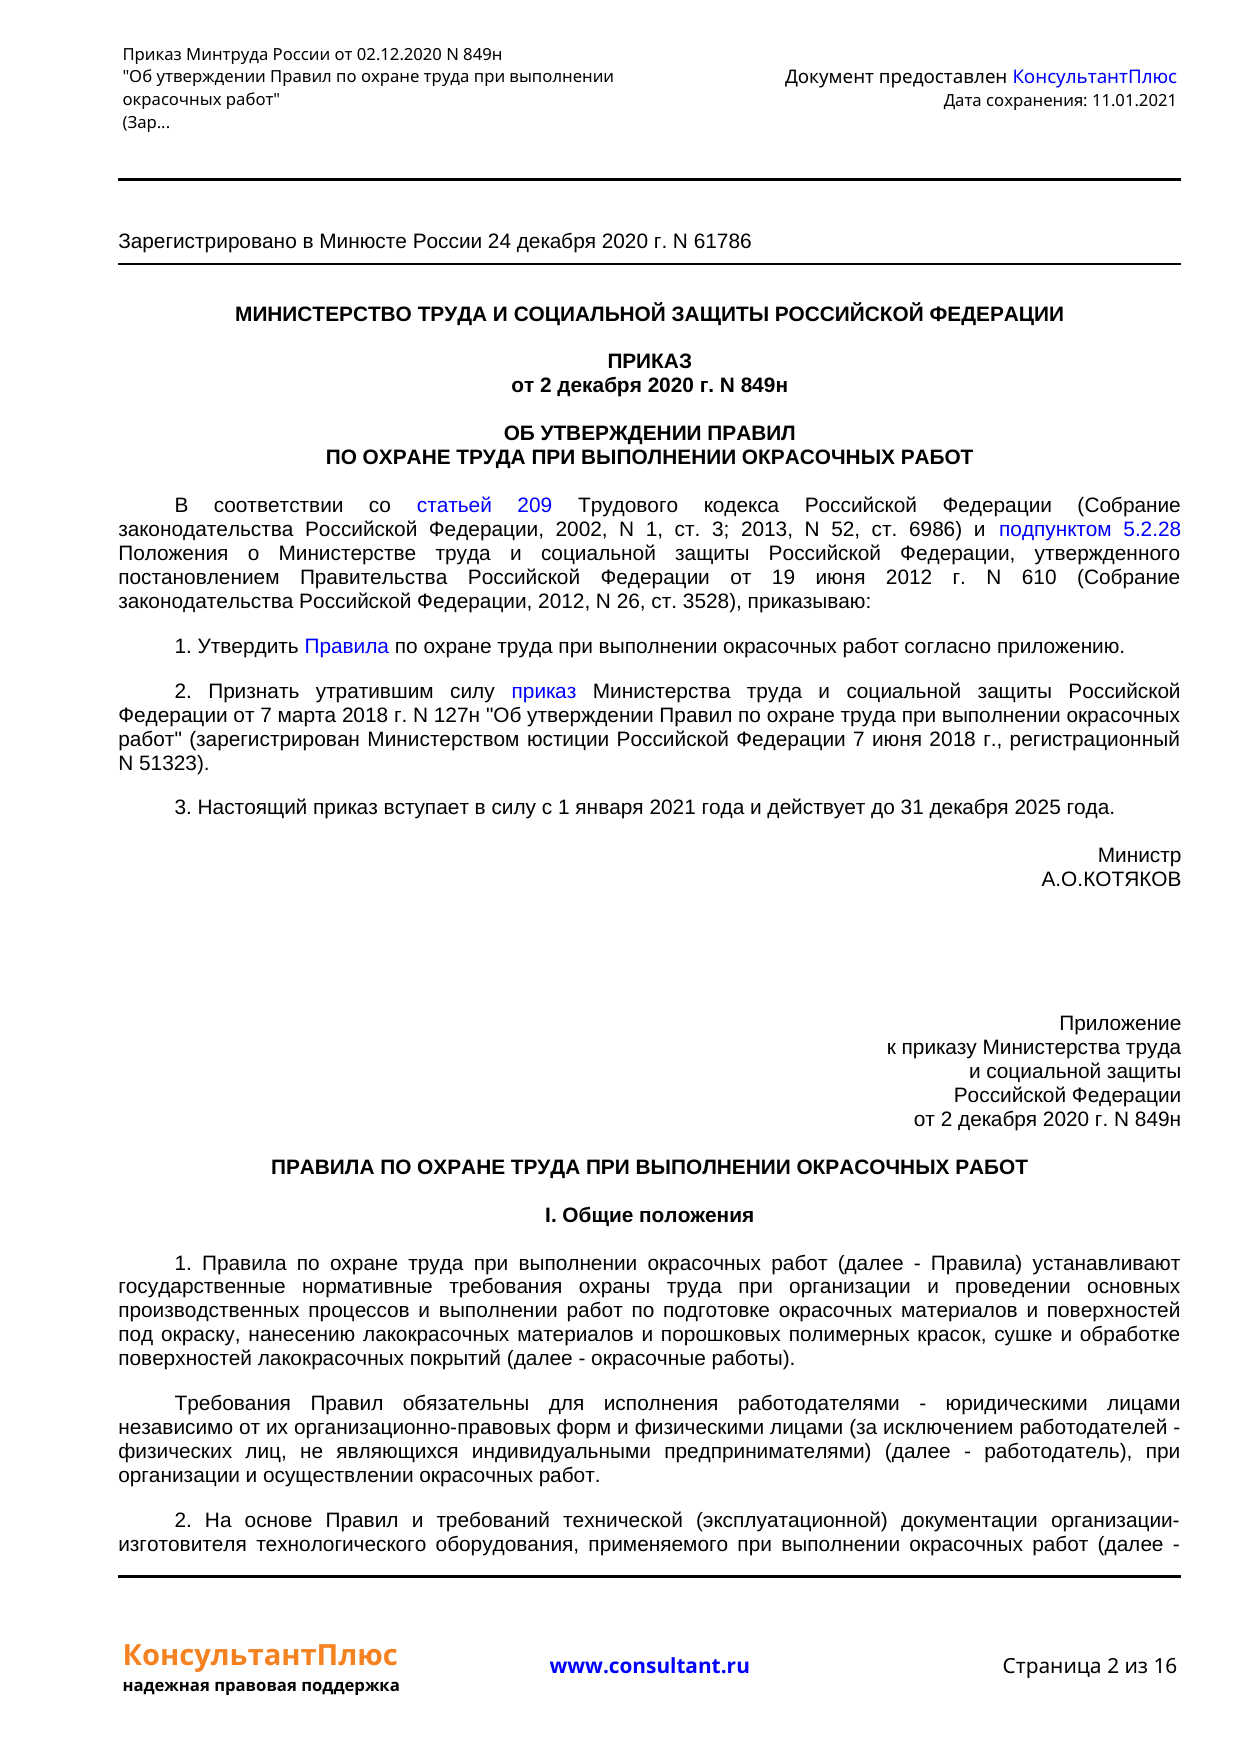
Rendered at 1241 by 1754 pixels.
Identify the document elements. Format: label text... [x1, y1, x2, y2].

text от 2 декабря 2020 г. N 849н [118, 1107, 1181, 1131]
title ПРАВИЛА ПО ОХРАНЕ ТРУДА ПРИ ВЫПОЛНЕНИИ ОКРАСОЧНЫХ РАБОТ [118, 1154, 1181, 1178]
text 2. Признать утратившим силу приказ Министерства труда и социальной защиты Российской Федерации от 7 марта 2018 г. N 127н "Об утверждении Правил по охране труда при выполнении окрасочных работ" (зарегистрирован Министерством юстиции Российской Федерации 7 июня 2018 г., регистрационный N 51323). [118, 678, 1181, 774]
text А.О.КОТЯКОВ [118, 867, 1181, 891]
title ПРИКАЗ [118, 349, 1181, 373]
text 1. Утвердить Правила по охране труда при выполнении окрасочных работ согласно приложению. [118, 634, 1181, 658]
title ПО ОХРАНЕ ТРУДА ПРИ ВЫПОЛНЕНИИ ОКРАСОЧНЫХ РАБОТ [118, 445, 1181, 469]
text и социальной защиты [118, 1059, 1181, 1083]
text Приложение [118, 1011, 1181, 1035]
text 3. Настоящий приказ вступает в силу с 1 января 2021 года и действует до 31 декабря 2025 года. [118, 795, 1181, 819]
text Требования Правил обязательны для исполнения работодателями - юридическими лицами независимо от их организационно-правовых форм и физическими лицами (за исключением работодателей - физических лиц, не являющихся индивидуальными предпринимателями) (далее - работодатель), при организации и осуществлении окрасочных работ. [118, 1391, 1181, 1487]
text В соответствии со статьей 209 Трудового кодекса Российской Федерации (Собрание законодательства Российской Федерации, 2002, N 1, ст. 3; 2013, N 52, ст. 6986) и подпунктом 5.2.28 Положения о Министерстве труда и социальной защиты Российской Федерации, утвержденного постановлением Правительства Российской Федерации от 19 июня 2012 г. N 610 (Собрание законодательства Российской Федерации, 2012, N 26, ст. 3528), приказываю: [118, 493, 1181, 613]
text к приказу Министерства труда [118, 1035, 1181, 1059]
text Министр [118, 843, 1181, 867]
title от 2 декабря 2020 г. N 849н [118, 373, 1181, 397]
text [118, 1508, 1181, 1556]
title ОБ УТВЕРЖДЕНИИ ПРАВИЛ [118, 421, 1181, 445]
title I. Общие положения [118, 1202, 1181, 1226]
text Зарегистрировано в Минюсте России 24 декабря 2020 г. N 61786 [118, 229, 1181, 253]
text 1. Правила по охране труда при выполнении окрасочных работ (далее - Правила) устанавливают государственные нормативные требования охраны труда при организации и проведении основных производственных процессов и выполнении работ по подготовке окрасочных материалов и поверхностей под окраску, нанесению лакокрасочных материалов и порошковых полимерных красок, сушке и обработке поверхностей лакокрасочных покрытий (далее - окрасочные работы). [118, 1250, 1181, 1370]
text Российской Федерации [118, 1083, 1181, 1107]
title МИНИСТЕРСТВО ТРУДА И СОЦИАЛЬНОЙ ЗАЩИТЫ РОССИЙСКОЙ ФЕДЕРАЦИИ [118, 301, 1181, 325]
